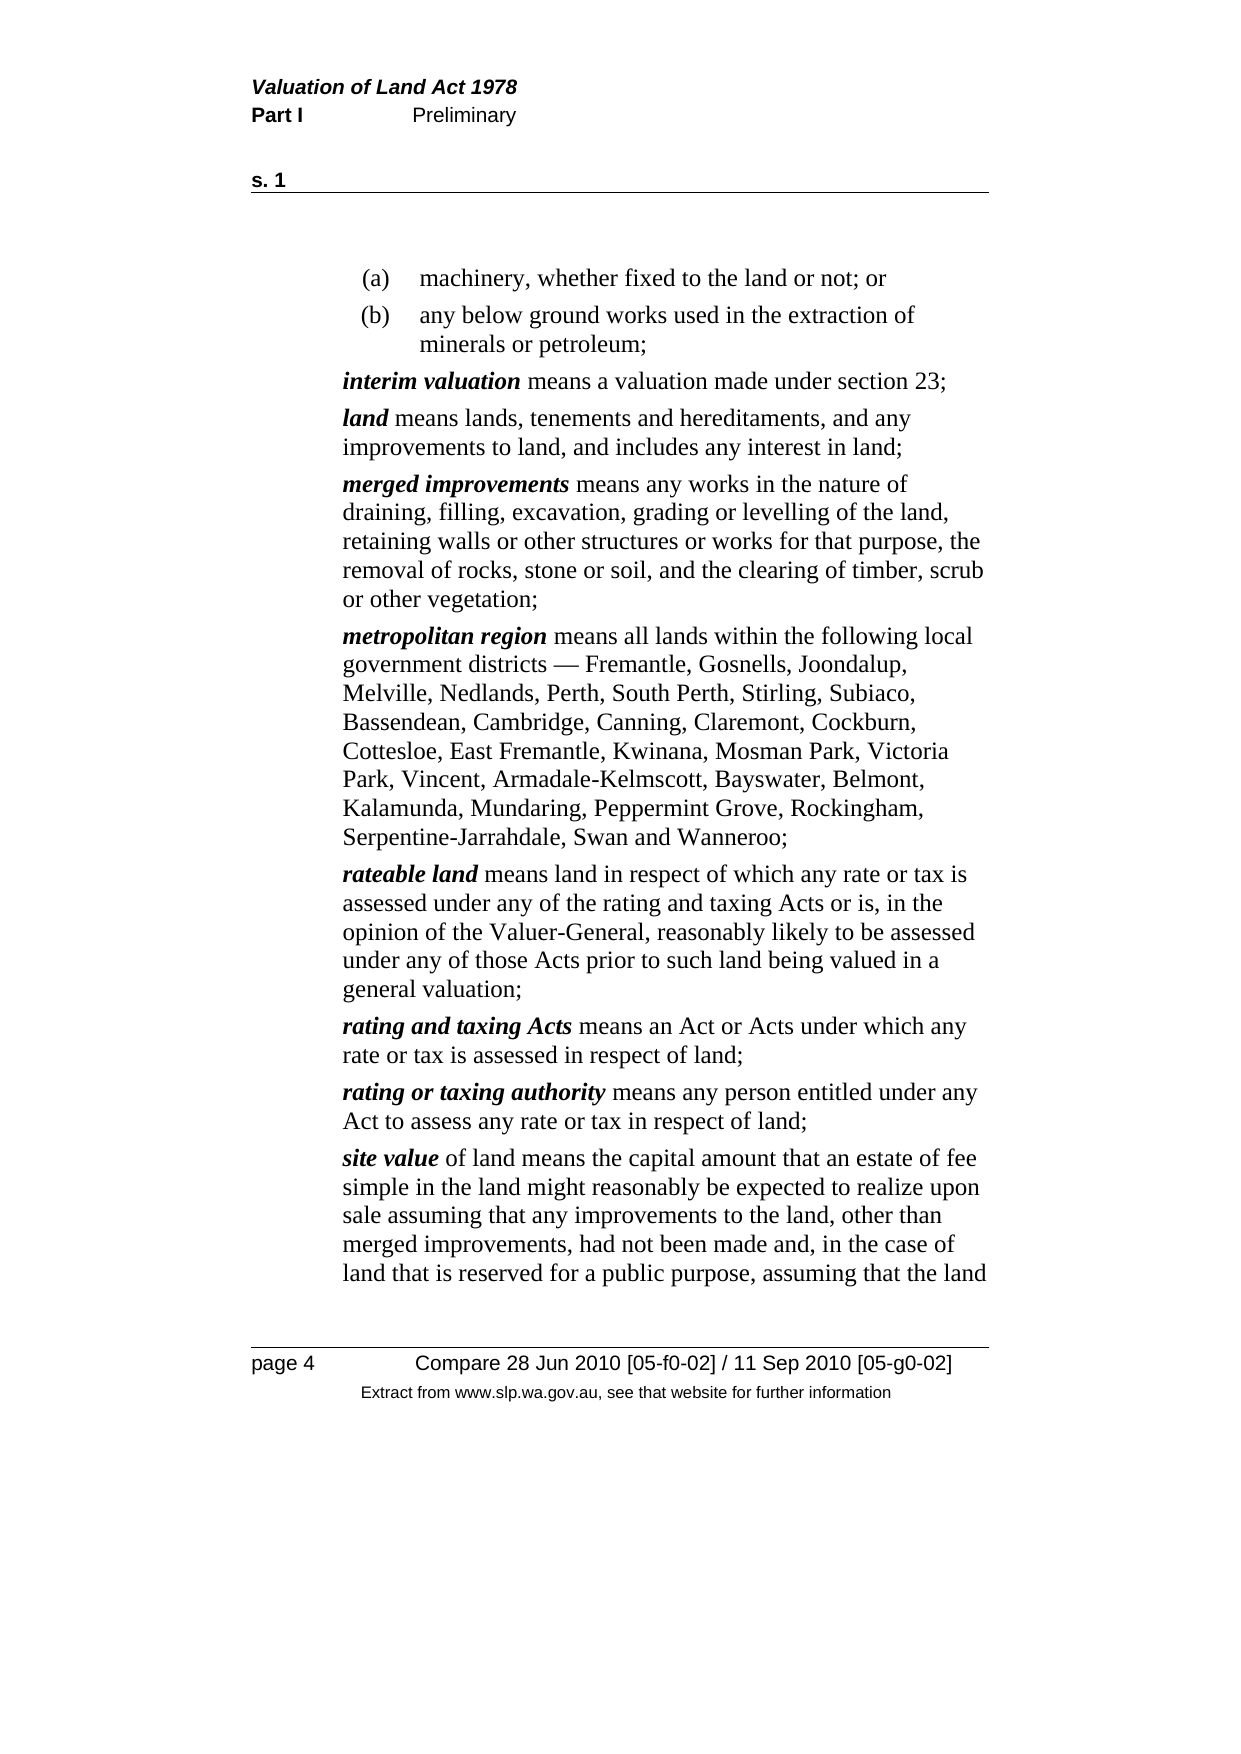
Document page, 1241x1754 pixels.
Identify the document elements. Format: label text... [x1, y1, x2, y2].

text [251, 1143, 989, 1287]
text (b) any below ground works used in the extraction of minerals or petroleum; [251, 300, 989, 357]
text land means lands, tenements and hereditaments, and any improvements to land, and includes any interest in land; [251, 403, 989, 460]
text (a) machinery, whether fixed to the land or not; or [251, 263, 989, 292]
text interim valuation means a valuation made under section 23; [251, 366, 989, 394]
text merged improvements means any works in the nature of draining, filling, excavation, grading or levelling of the land, retaining walls or other structures or works for that purpose, the removal of rocks, stone or soil, and the clearing of timber, scrub or other vegetation; [251, 469, 989, 612]
text rating or taxing authority means any person entitled under any Act to assess any rate or tax in respect of land; [251, 1077, 989, 1134]
text rating and taxing Acts means an Act or Acts under which any rate or tax is assessed in respect of land; [251, 1011, 989, 1069]
text metropolitan region means all lands within the following local government districts — Fremantle, Gosnells, Joondalup, Melville, Nedlands, Perth, South Perth, Stirling, Subiaco, Bassendean, Cambridge, Canning, Claremont, Cockburn, Cottesloe, East Fremantle, Kwinana, Mosman Park, Victoria Park, Vincent, Armadale-Kelmscott, Bayswater, Belmont, Kalamunda, Mundaring, Peppermint Grove, Rockingham, Serpentine-Jarrahdale, Swan and Wanneroo; [251, 621, 989, 851]
text rateable land means land in respect of which any rate or tax is assessed under any of the rating and taxing Acts or is, in the opinion of the Valuer-General, reasonably likely to be assessed under any of those Acts prior to such land being valued in a general valuation; [251, 859, 989, 1003]
